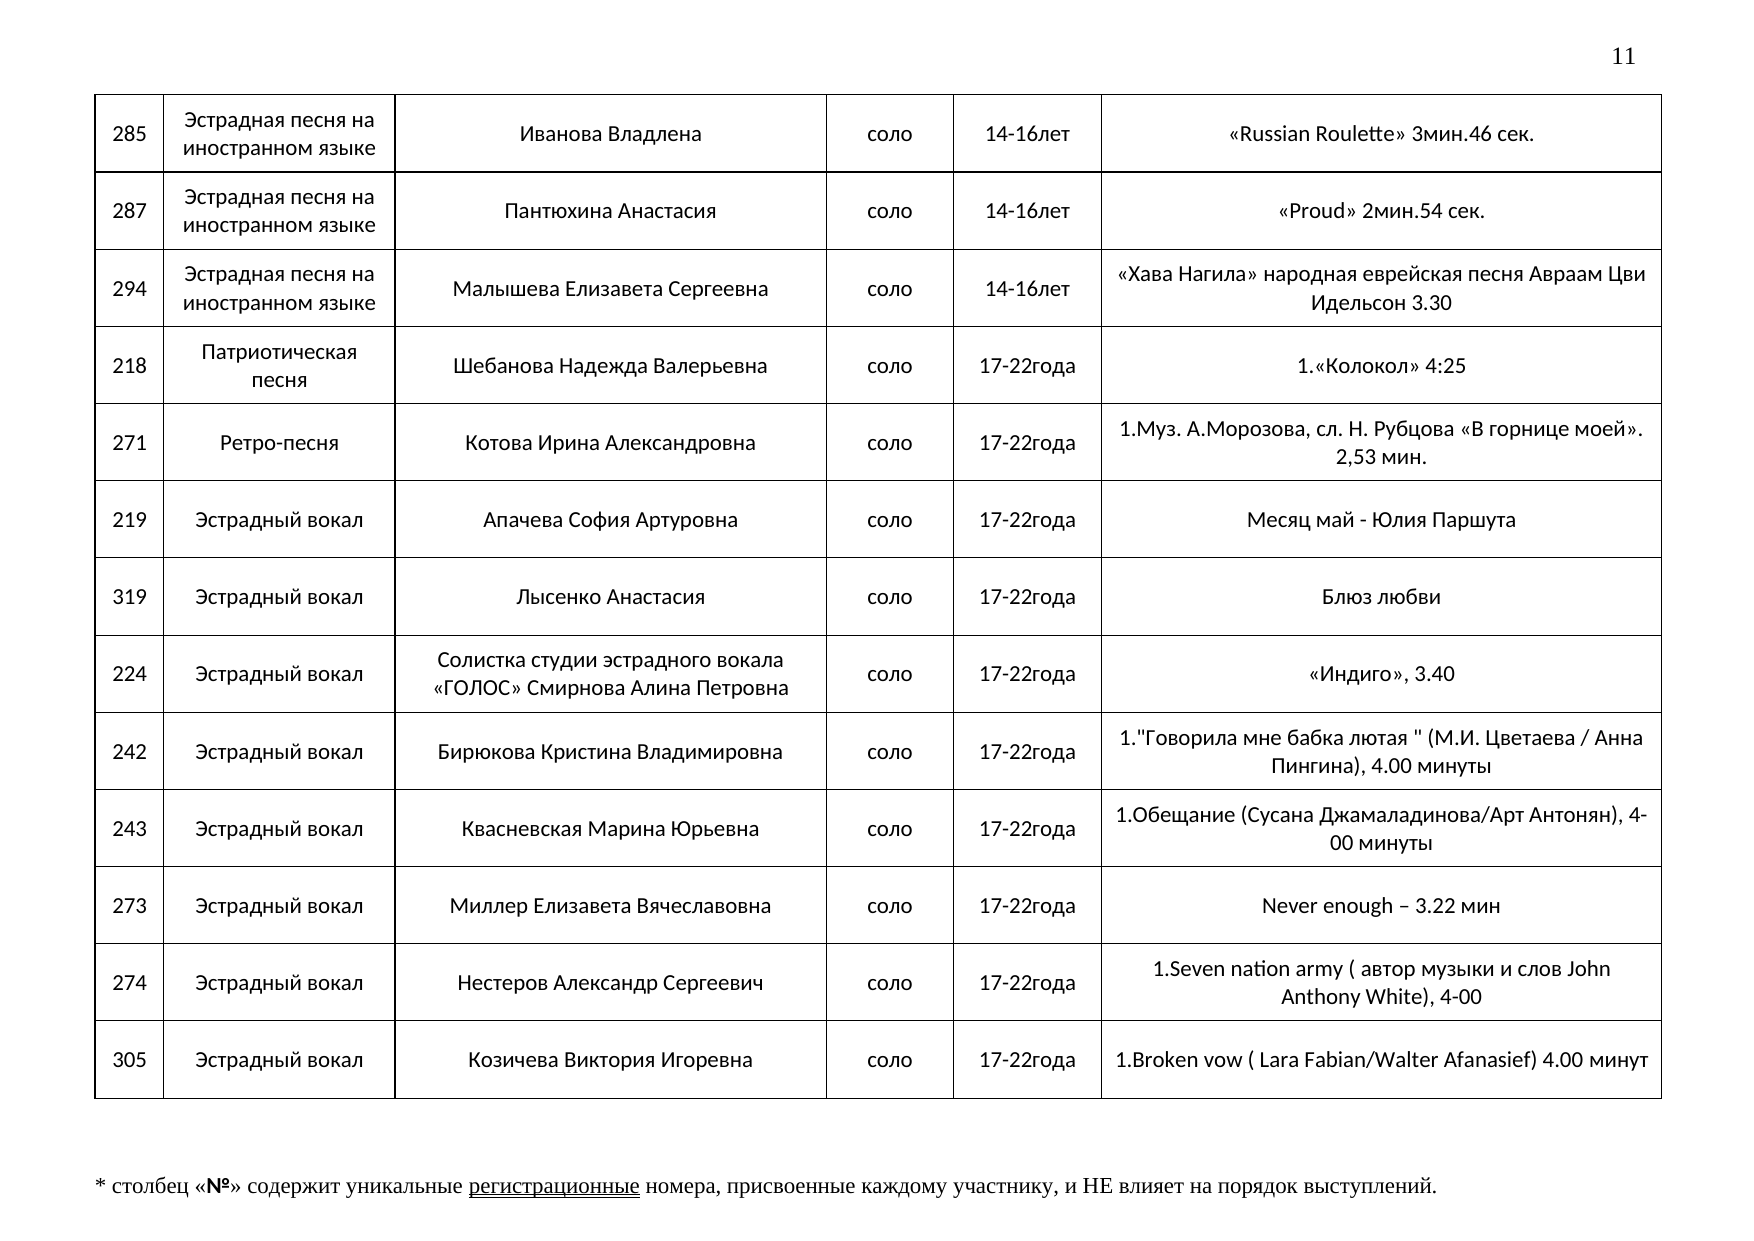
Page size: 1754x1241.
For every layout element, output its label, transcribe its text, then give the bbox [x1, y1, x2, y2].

table_cell 271 [96, 404, 163, 480]
table_cell 287 [96, 173, 163, 248]
table_cell 294 [96, 250, 163, 326]
table_cell 17-22года [954, 558, 1101, 634]
table_cell Эстрадный вокал [164, 867, 394, 943]
table_cell Эстрадный вокал [164, 1021, 394, 1098]
table_cell соло [827, 558, 953, 634]
table_cell Лысенко Анастасия [396, 558, 826, 634]
table_cell 1.Seven nation army ( автор музыки и слов John Anthony White), 4-00 [1102, 944, 1661, 1020]
table_cell Пантюхина Анастасия [396, 173, 826, 248]
table_cell соло [827, 250, 953, 326]
table_cell соло [827, 790, 953, 866]
table_cell 319 [96, 558, 163, 634]
table_cell 17-22года [954, 636, 1101, 712]
table_cell Ретро-песня [164, 404, 394, 480]
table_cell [164, 95, 394, 171]
table_cell Апачева София Артуровна [396, 481, 826, 557]
table_cell 17-22года [954, 481, 1101, 557]
table_cell Эстрадная песня на иностранном языке [164, 250, 394, 326]
table_cell соло [827, 1021, 953, 1098]
table_cell соло [827, 944, 953, 1020]
table_cell 17-22года [954, 404, 1101, 480]
table_cell соло [827, 404, 953, 480]
table_cell «Proud» 2мин.54 сек. [1102, 173, 1661, 248]
table_cell Патриотическая песня [164, 327, 394, 403]
table_cell соло [827, 636, 953, 712]
table_cell Эстрадный вокал [164, 481, 394, 557]
table_cell Котова Ирина Александровна [396, 404, 826, 480]
table_cell 14-16лет [954, 250, 1101, 326]
table_cell «Индиго», 3.40 [1102, 636, 1661, 712]
table_cell Эстрадный вокал [164, 790, 394, 866]
table_cell «Russian Roulette» 3мин.46 сек. [1102, 95, 1661, 171]
table_cell соло [827, 173, 953, 248]
table_cell Never enough – 3.22 мин [1102, 867, 1661, 943]
table_cell 1.«Колокол» 4:25 [1102, 327, 1661, 403]
table_cell Малышева Елизавета Сергеевна [396, 250, 826, 326]
table_cell Эстрадный вокал [164, 713, 394, 789]
table_cell 224 [96, 636, 163, 712]
table_cell 17-22года [954, 1021, 1101, 1098]
table_cell Нестеров Александр Сергеевич [396, 944, 826, 1020]
table_cell Блюз любви [1102, 558, 1661, 634]
table_cell 17-22года [954, 790, 1101, 866]
table_cell 17-22года [954, 944, 1101, 1020]
table_cell Иванова Владлена [396, 95, 826, 171]
table_cell 1.Обещание (Сусана Джамаладинова/Арт Антонян), 4-00 минуты [1102, 790, 1661, 866]
table_cell соло [827, 481, 953, 557]
table_cell 17-22года [954, 867, 1101, 943]
table_cell 285 [96, 95, 163, 171]
table_cell 218 [96, 327, 163, 403]
table_cell «Хава Нагила» народная еврейская песня Авраам Цви Идельсон 3.30 [1102, 250, 1661, 326]
table_cell 17-22года [954, 713, 1101, 789]
table_cell Солистка студии эстрадного вокала «ГОЛОС» Смирнова Алина Петровна [396, 636, 826, 712]
table_cell Эстрадная песня на иностранном языке [164, 173, 394, 248]
table_cell 273 [96, 867, 163, 943]
table_cell соло [827, 95, 953, 171]
table_cell 305 [96, 1021, 163, 1098]
table_cell Бирюкова Кристина Владимировна [396, 713, 826, 789]
table_cell соло [827, 327, 953, 403]
table_cell соло [827, 713, 953, 789]
table_cell Эстрадный вокал [164, 944, 394, 1020]
table_cell Эстрадный вокал [164, 636, 394, 712]
table_cell 17-22года [954, 327, 1101, 403]
table_cell 14-16лет [954, 95, 1101, 171]
table_cell соло [827, 867, 953, 943]
table_cell 243 [96, 790, 163, 866]
table_cell Квасневская Марина Юрьевна [396, 790, 826, 866]
table_cell 219 [96, 481, 163, 557]
table_cell 1.Broken vow ( Lara Fabian/Walter Afanasief) 4.00 минут [1102, 1021, 1661, 1098]
table_cell Козичева Виктория Игоревна [396, 1021, 826, 1098]
table_cell 274 [96, 944, 163, 1020]
table_cell 1."Говорила мне бабка лютая " (М.И. Цветаева / Анна Пингина), 4.00 минуты [1102, 713, 1661, 789]
table_cell 242 [96, 713, 163, 789]
table_cell 14-16лет [954, 173, 1101, 248]
table_cell 1.Муз. А.Морозова, сл. Н. Рубцова «В горнице моей». 2,53 мин. [1102, 404, 1661, 480]
table_cell Месяц май - Юлия Паршута [1102, 481, 1661, 557]
table_cell Эстрадный вокал [164, 558, 394, 634]
table_cell Миллер Елизавета Вячеславовна [396, 867, 826, 943]
table_cell Шебанова Надежда Валерьевна [396, 327, 826, 403]
